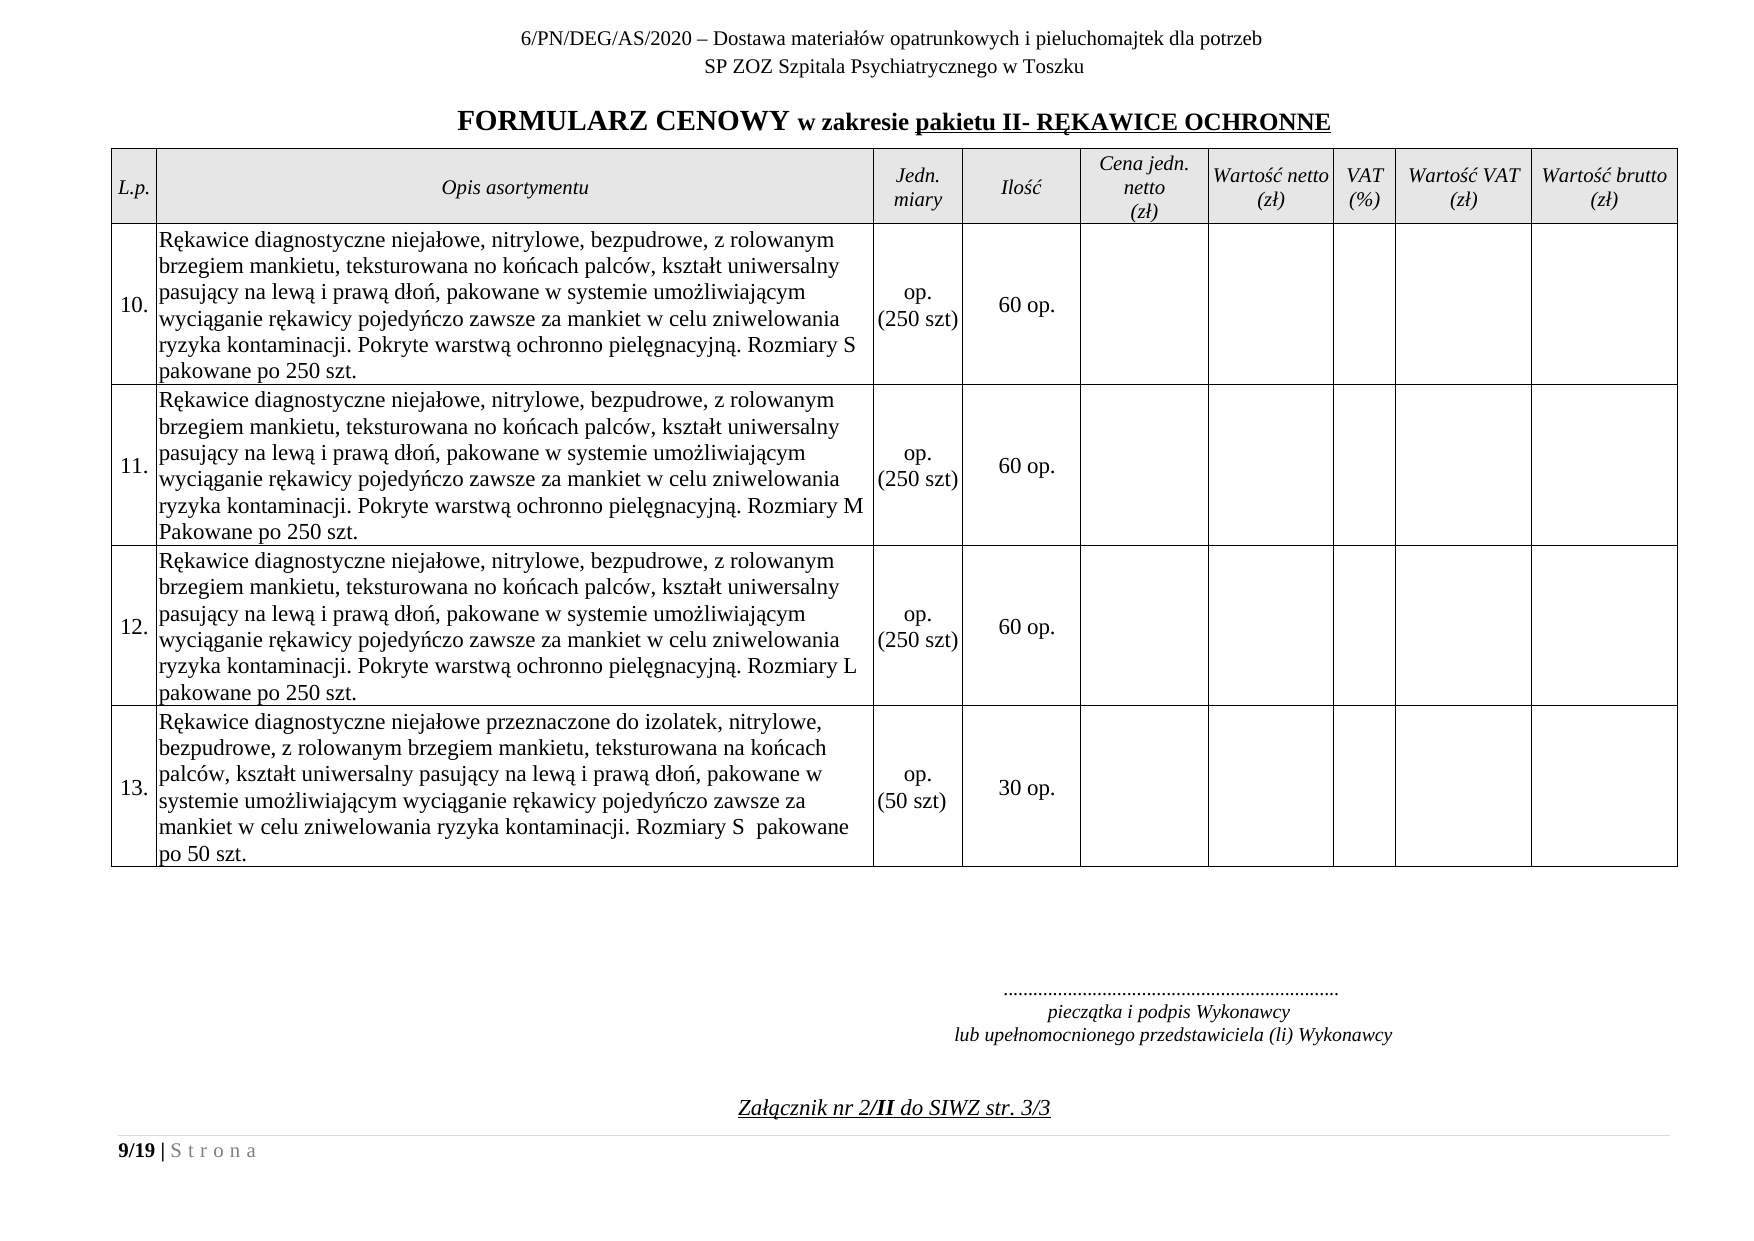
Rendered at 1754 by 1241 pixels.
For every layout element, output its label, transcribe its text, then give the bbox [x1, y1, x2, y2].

table_cell op. (250 szt) [874, 546, 962, 705]
table_cell Rękawice diagnostyczne niejałowe, nitrylowe, bezpudrowe, z rolowanym brzegiem mankietu, teksturowana no końcach palców, kształt uniwersalny pasujący na lewą i prawą dłoń, pakowane w systemie umożliwiającym wyciąganie rękawicy pojedyńczo zawsze za mankiet w celu zniwelowania ryzyka kontaminacji. Pokryte warstwą ochronno pielęgnacyjną. Rozmiary S pakowane po 250 szt. [157, 224, 873, 384]
table_cell 10. [112, 224, 156, 384]
table_cell op. (250 szt) [874, 385, 962, 544]
table_cell [1396, 706, 1531, 866]
text Załącznik nr 2/II do SIWZ str. 3/3 [118, 1094, 1670, 1120]
table_cell Rękawice diagnostyczne niejałowe, nitrylowe, bezpudrowe, z rolowanym brzegiem mankietu, teksturowana no końcach palców, kształt uniwersalny pasujący na lewą i prawą dłoń, pakowane w systemie umożliwiającym wyciąganie rękawicy pojedyńczo zawsze za mankiet w celu zniwelowania ryzyka kontaminacji. Pokryte warstwą ochronno pielęgnacyjną. Rozmiary M Pakowane po 250 szt. [157, 385, 873, 544]
table_cell 60 op. [963, 385, 1080, 544]
table_cell [1209, 706, 1333, 866]
table_cell [1334, 224, 1395, 384]
table_header Ilość [963, 149, 1080, 223]
table_header Cena jedn. netto (zł) [1081, 149, 1208, 223]
table_cell [1334, 546, 1395, 705]
text lub upełnomocnionego przedstawiciela (li) Wykonawcy [118, 1023, 1670, 1046]
table_cell [1396, 385, 1531, 544]
table_header Wartość brutto (zł) [1532, 149, 1677, 223]
table_cell 13. [112, 706, 156, 866]
table_cell Rękawice diagnostyczne niejałowe przeznaczone do izolatek, nitrylowe, bezpudrowe, z rolowanym brzegiem mankietu, teksturowana na końcach palców, kształt uniwersalny pasujący na lewą i prawą dłoń, pakowane w systemie umożliwiającym wyciąganie rękawicy pojedyńczo zawsze za mankiet w celu zniwelowania ryzyka kontaminacji. Rozmiary S pakowane po 50 szt. [157, 706, 873, 866]
table_cell 12. [112, 546, 156, 705]
table_cell [1396, 224, 1531, 384]
table_cell [1396, 546, 1531, 705]
text .................................................................... [192, 953, 1670, 1000]
table_cell 60 op. [963, 224, 1080, 384]
table_header Wartość VAT (zł) [1396, 149, 1531, 223]
table_cell [1334, 385, 1395, 544]
table_cell [1081, 706, 1208, 866]
table_header Jedn. miary [874, 149, 962, 223]
table_cell [1532, 546, 1677, 705]
text FORMULARZ CENOWY w zakresie pakietu II- RĘKAWICE OCHRONNE [118, 103, 1670, 136]
table_cell [1081, 546, 1208, 705]
table_cell [1081, 224, 1208, 384]
text pieczątka i podpis Wykonawcy [118, 1000, 1670, 1023]
table_cell 30 op. [963, 706, 1080, 866]
table_cell 60 op. [963, 546, 1080, 705]
table_cell [1334, 706, 1395, 866]
table_header Wartość netto (zł) [1209, 149, 1333, 223]
table_cell [1081, 385, 1208, 544]
table_header L.p. [112, 149, 156, 223]
table_cell op. (250 szt) [874, 224, 962, 384]
table_header Opis asortymentu [157, 149, 873, 223]
table_cell [1532, 385, 1677, 544]
table_cell 11. [112, 385, 156, 544]
table_cell [1532, 706, 1677, 866]
table_cell [1209, 385, 1333, 544]
table_cell [1209, 546, 1333, 705]
table_header VAT (%) [1334, 149, 1395, 223]
table_cell [1532, 224, 1677, 384]
table_cell [1209, 224, 1333, 384]
table_cell Rękawice diagnostyczne niejałowe, nitrylowe, bezpudrowe, z rolowanym brzegiem mankietu, teksturowana no końcach palców, kształt uniwersalny pasujący na lewą i prawą dłoń, pakowane w systemie umożliwiającym wyciąganie rękawicy pojedyńczo zawsze za mankiet w celu zniwelowania ryzyka kontaminacji. Pokryte warstwą ochronno pielęgnacyjną. Rozmiary L pakowane po 250 szt. [157, 546, 873, 705]
table_cell op. (50 szt) [874, 706, 962, 866]
